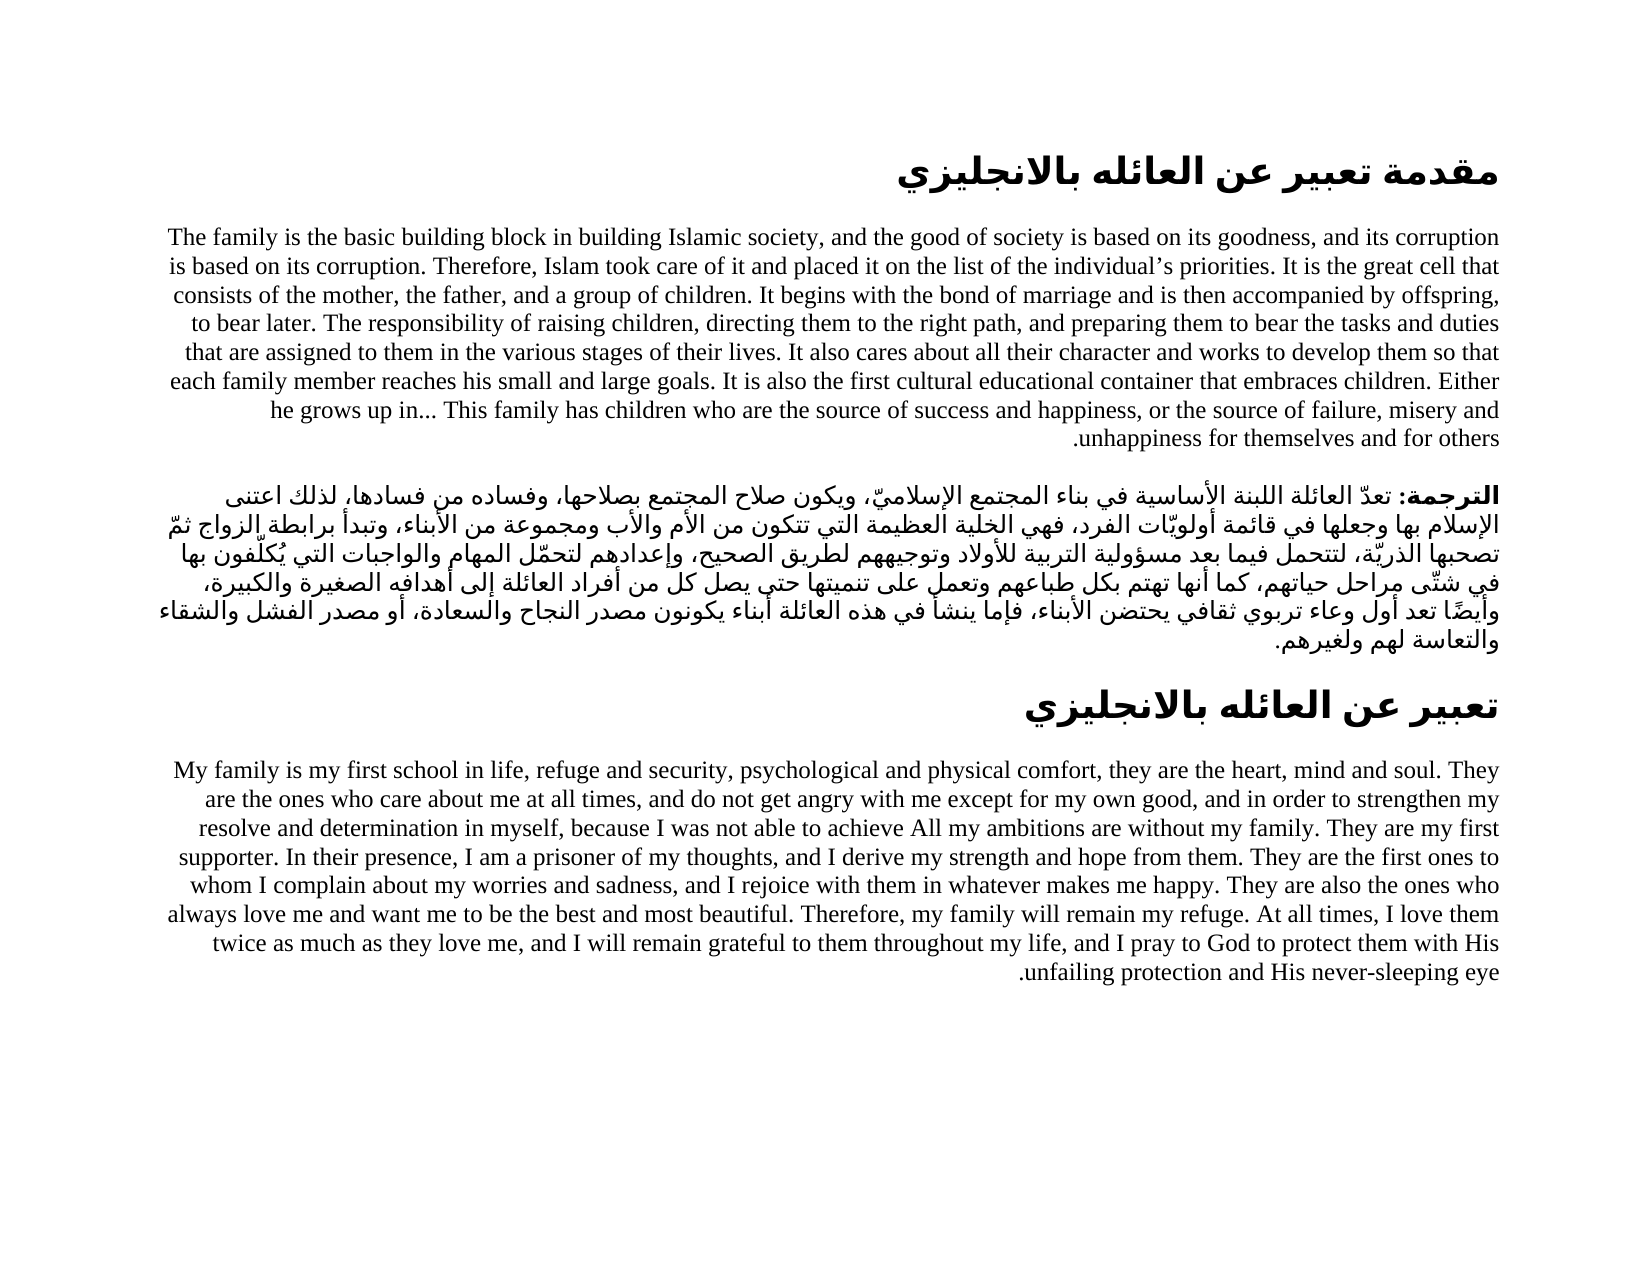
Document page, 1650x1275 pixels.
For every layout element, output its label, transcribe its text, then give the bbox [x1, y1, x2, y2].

text The family is the basic building block in building Islamic society, and the good of society is based on its goodness, and its corruption is based on its corruption. Therefore, Islam took care of it and placed it on the list of the individual’s priorities. It is the great cell that consists of the mother, the father, and a group of children. It begins with the bond of marriage and is then accompanied by offspring, to bear later. The responsibility of raising children, directing them to the right path, and preparing them to bear the tasks and duties that are assigned to them in the various stages of their lives. It also cares about all their character and works to develop them so that each family member reaches his small and large goals. It is also the first cultural educational container that embraces children. Either he grows up in... This family has children who are the source of success and happiness, or the source of failure, misery and unhappiness for themselves and for others. [150, 222, 1500, 452]
text الترجمة: تعدّ العائلة اللبنة الأساسية في بناء المجتمع الإسلاميّ، ويكون صلاح المجتمع بصلاحها، وفساده من فسادها، لذلك اعتنى الإسلام بها وجعلها في قائمة أولويّات الفرد، فهي الخلية العظيمة التي تتكون من الأم والأب ومجموعة من الأبناء، وتبدأ برابطة الزواج ثمّ تصحبها الذريّة، لتتحمل فيما بعد مسؤولية التربية للأولاد وتوجيههم لطريق الصحيح، وإعدادهم لتحمّل المهام والواجبات التي يُكلّفون بها في شتّى مراحل حياتهم، كما أنها تهتم بكل طباعهم وتعمل على تنميتها حتى يصل كل من أفراد العائلة إلى أهدافه الصغيرة والكبيرة، وأيضًا تعد أول وعاء تربوي ثقافي يحتضن الأبناء، فإما ينشأ في هذه العائلة أبناء يكونون مصدر النجاح والسعادة، أو مصدر الفشل والشقاء والتعاسة لهم ولغيرهم. [150, 481, 1500, 654]
text My family is my first school in life, refuge and security, psychological and physical comfort, they are the heart, mind and soul. They are the ones who care about me at all times, and do not get angry with me except for my own good, and in order to strengthen my resolve and determination in myself, because I was not able to achieve All my ambitions are without my family. They are my first supporter. In their presence, I am a prisoner of my thoughts, and I derive my strength and hope from them. They are the first ones to whom I complain about my worries and sadness, and I rejoice with them in whatever makes me happy. They are also the ones who always love me and want me to be the best and most beautiful. Therefore, my family will remain my refuge. At all times, I love them twice as much as they love me, and I will remain grateful to them throughout my life, and I pray to God to protect them with His unfailing protection and His never-sleeping eye. [150, 755, 1500, 985]
subtitle مقدمة تعبير عن العائله بالانجليزي [150, 150, 1500, 193]
subtitle تعبير عن العائله بالانجليزي [150, 683, 1500, 726]
